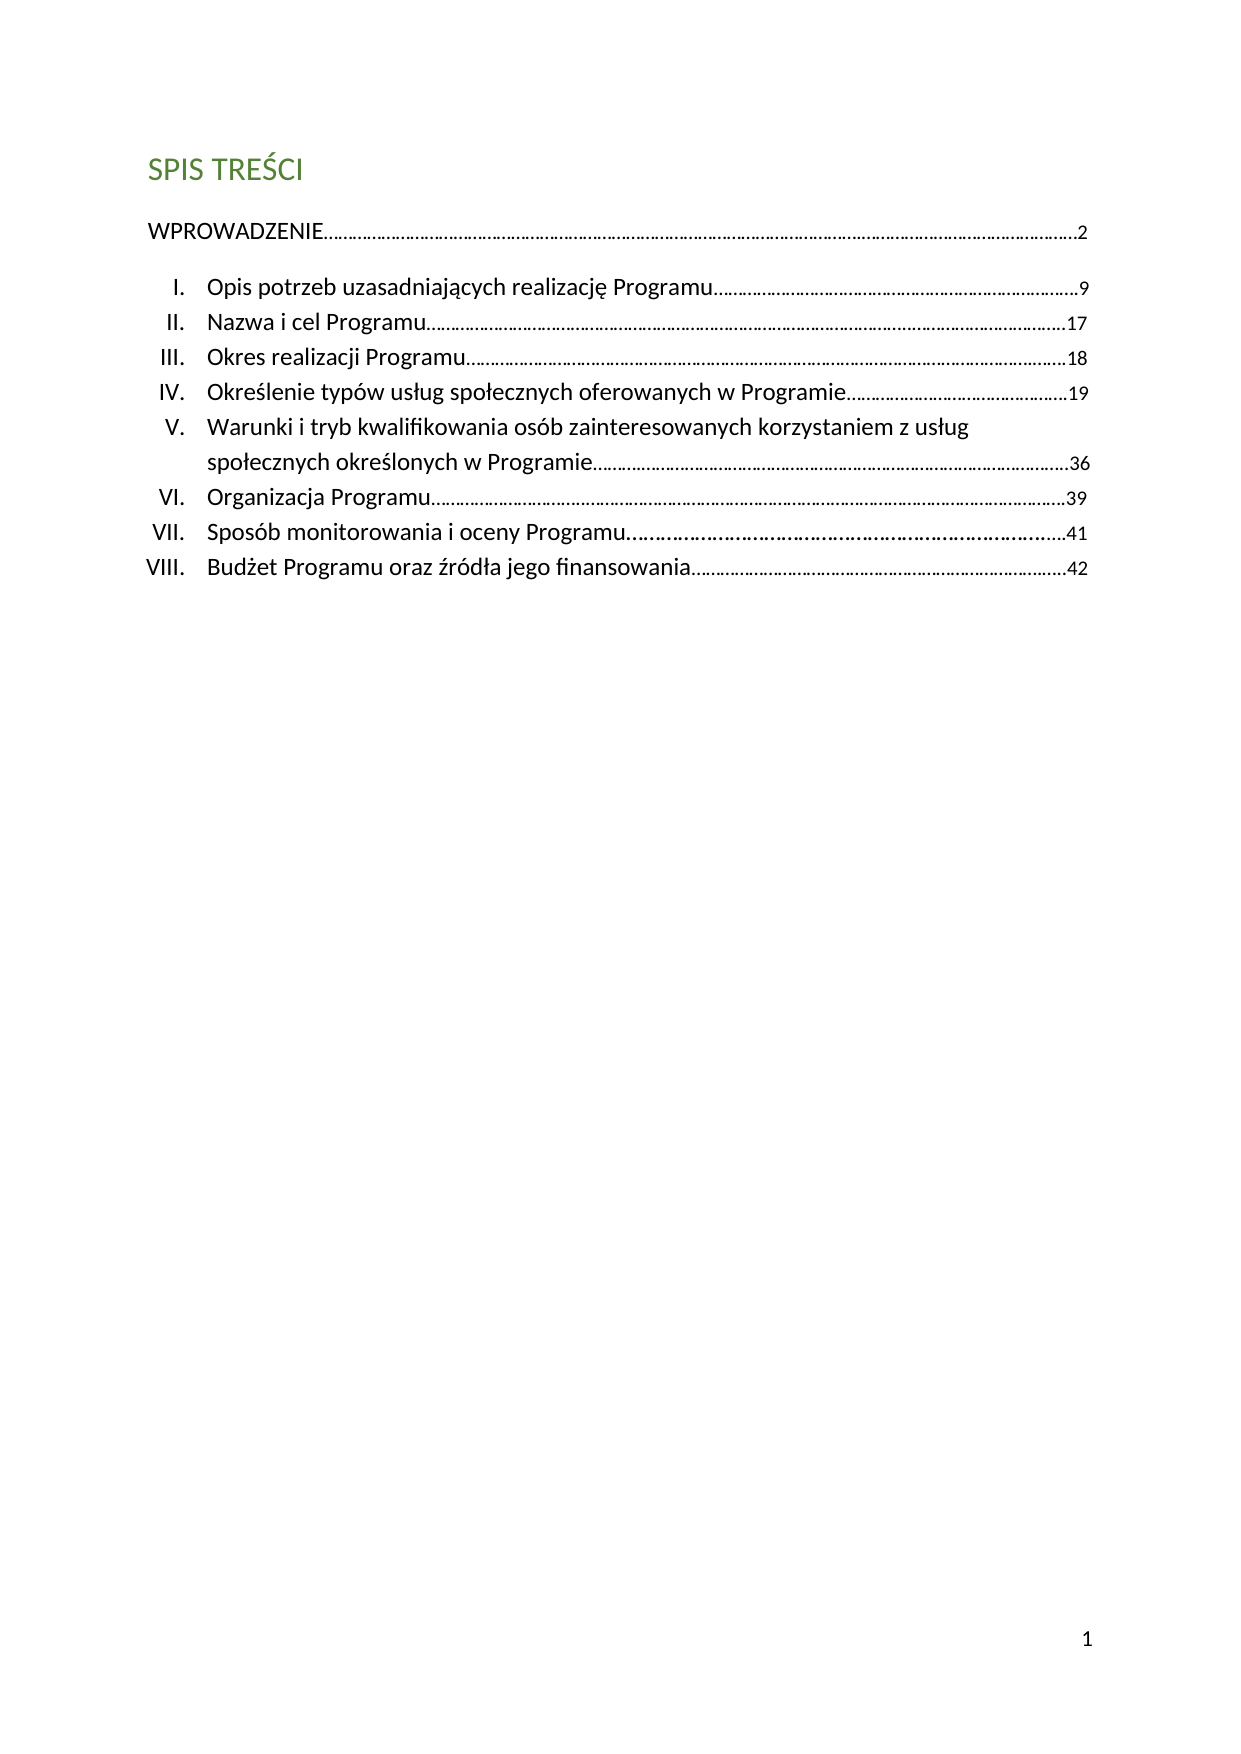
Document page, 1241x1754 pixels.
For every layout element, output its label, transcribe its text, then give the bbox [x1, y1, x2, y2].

list Organizacja Programu…………………………..……………………………………………………………………………………….39 [185, 481, 1092, 512]
list Okres realizacji Programu……………………………………………………………………………………………………….…….18 [185, 341, 1092, 372]
list Opis potrzeb uzasadniających realizację Programu………………………………………………………………….9 [185, 271, 1092, 302]
list Nazwa i cel Programu………………………………………………………………………………………..…………………………..17 [185, 306, 1092, 337]
list Budżet Programu oraz źródła jego finansowania……………………………………………………………….…..42 [185, 551, 1092, 582]
text SPIS TREŚCI [148, 148, 1092, 188]
list Warunki i tryb kwalifikowania osób zainteresowanych korzystaniem z usług społecznych określonych w Programie……….……………………………………………………………………………..36 [185, 411, 1092, 477]
list Sposób monitorowania i oceny Programu……………………………………………………………….….41 [185, 516, 1092, 547]
text WPROWADZENIE………………………………………………………………………………………………….………………………………………2 [148, 215, 1092, 246]
list Określenie typów usług społecznych oferowanych w Programie……………………………………….19 [185, 376, 1092, 407]
